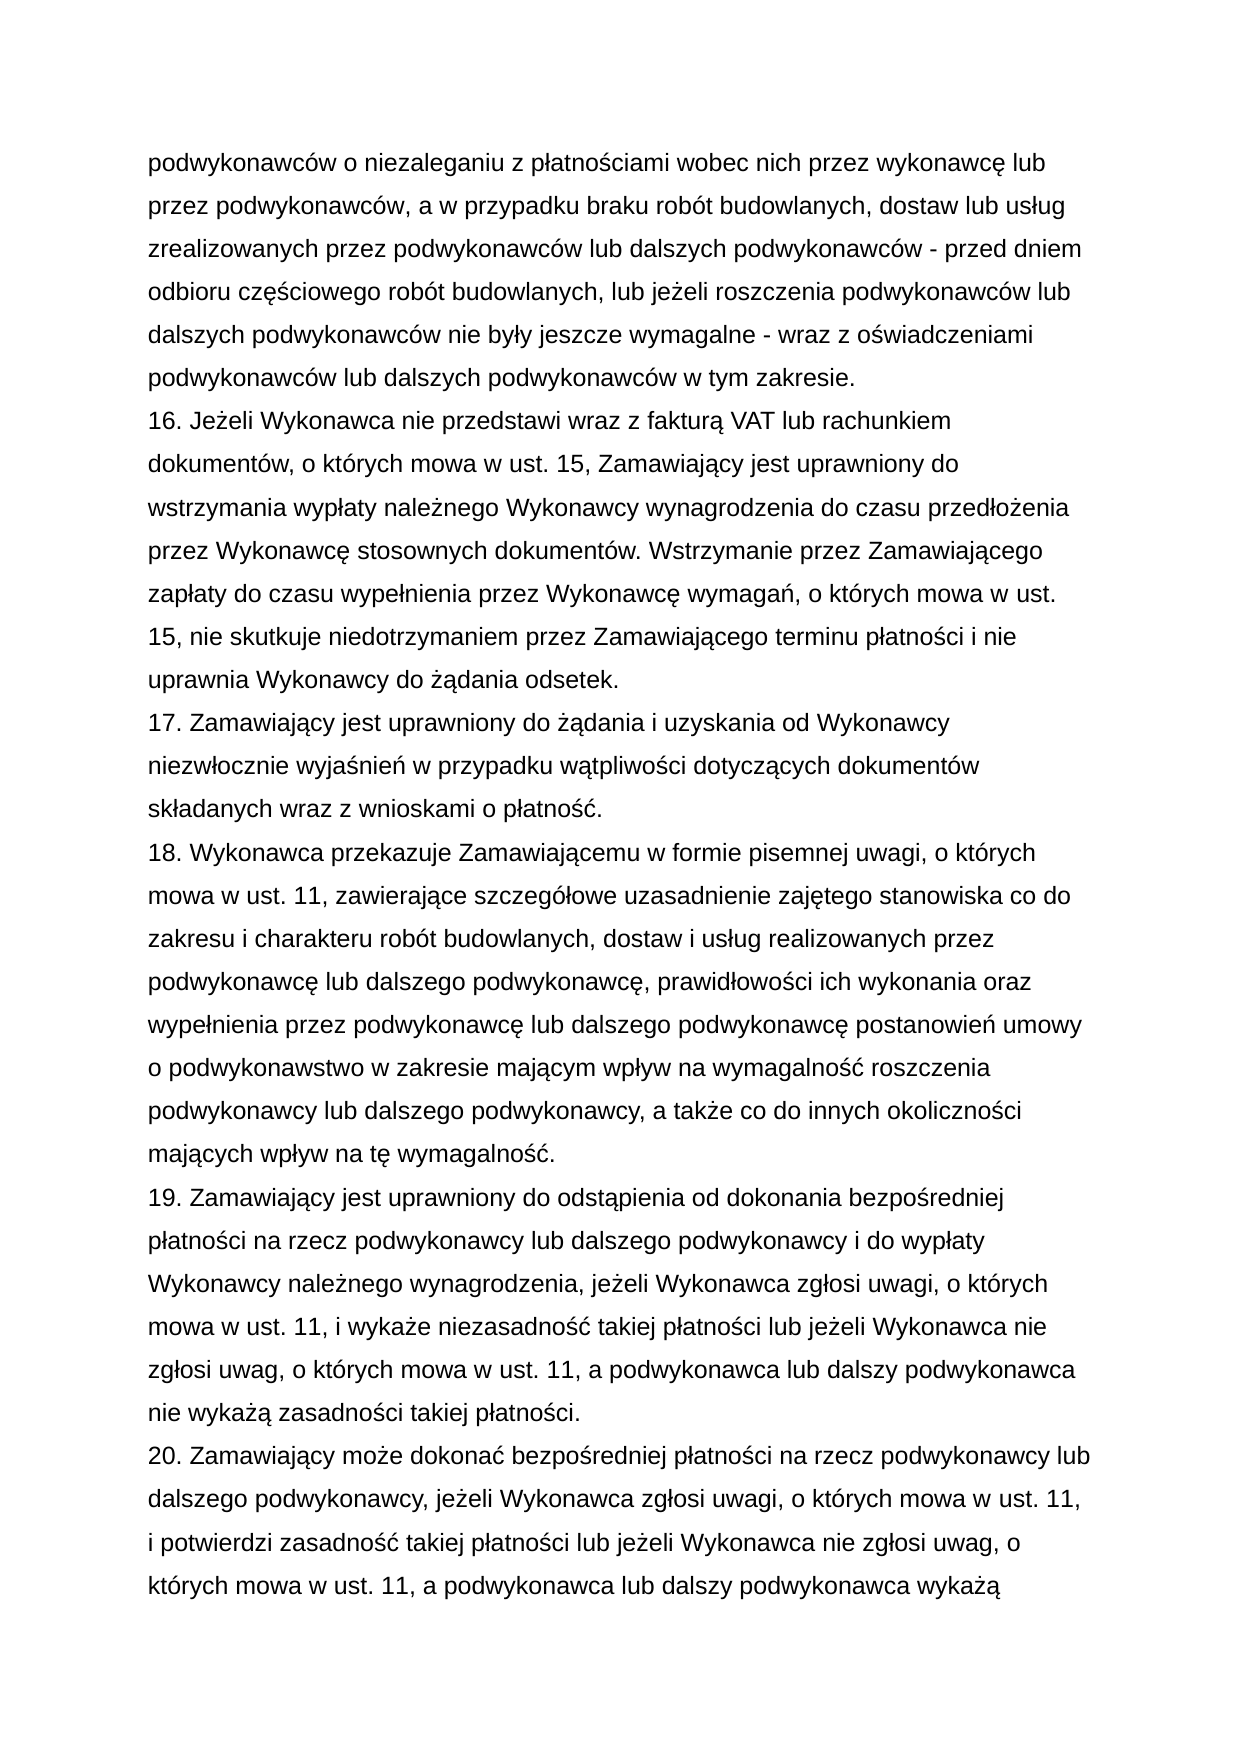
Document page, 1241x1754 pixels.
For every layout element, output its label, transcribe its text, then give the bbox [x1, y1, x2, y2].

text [148, 1441, 1093, 1599]
text 18. Wykonawca przekazuje Zamawiającemu w formie pisemnej uwagi, o których mowa w ust. 11, zawierające szczegółowe uzasadnienie zajętego stanowiska co do zakresu i charakteru robót budowlanych, dostaw i usług realizowanych przez podwykonawcę lub dalszego podwykonawcę, prawidłowości ich wykonania oraz wypełnienia przez podwykonawcę lub dalszego podwykonawcę postanowień umowy o podwykonawstwo w zakresie mającym wpływ na wymagalność roszczenia podwykonawcy lub dalszego podwykonawcy, a także co do innych okoliczności mających wpływ na tę wymagalność. [148, 838, 1093, 1168]
text 19. Zamawiający jest uprawniony do odstąpienia od dokonania bezpośredniej płatności na rzecz podwykonawcy lub dalszego podwykonawcy i do wypłaty Wykonawcy należnego wynagrodzenia, jeżeli Wykonawca zgłosi uwagi, o których mowa w ust. 11, i wykaże niezasadność takiej płatności lub jeżeli Wykonawca nie zgłosi uwag, o których mowa w ust. 11, a podwykonawca lub dalszy podwykonawca nie wykażą zasadności takiej płatności. [148, 1183, 1093, 1427]
text 16. Jeżeli Wykonawca nie przedstawi wraz z fakturą VAT lub rachunkiem dokumentów, o których mowa w ust. 15, Zamawiający jest uprawniony do wstrzymania wypłaty należnego Wykonawcy wynagrodzenia do czasu przedłożenia przez Wykonawcę stosownych dokumentów. Wstrzymanie przez Zamawiającego zapłaty do czasu wypełnienia przez Wykonawcę wymagań, o których mowa w ust. 15, nie skutkuje niedotrzymaniem przez Zamawiającego terminu płatności i nie uprawnia Wykonawcy do żądania odsetek. [148, 406, 1093, 694]
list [148, 148, 1093, 392]
text 17. Zamawiający jest uprawniony do żądania i uzyskania od Wykonawcy niezwłocznie wyjaśnień w przypadku wątpliwości dotyczących dokumentów składanych wraz z wnioskami o płatność. [148, 708, 1093, 823]
